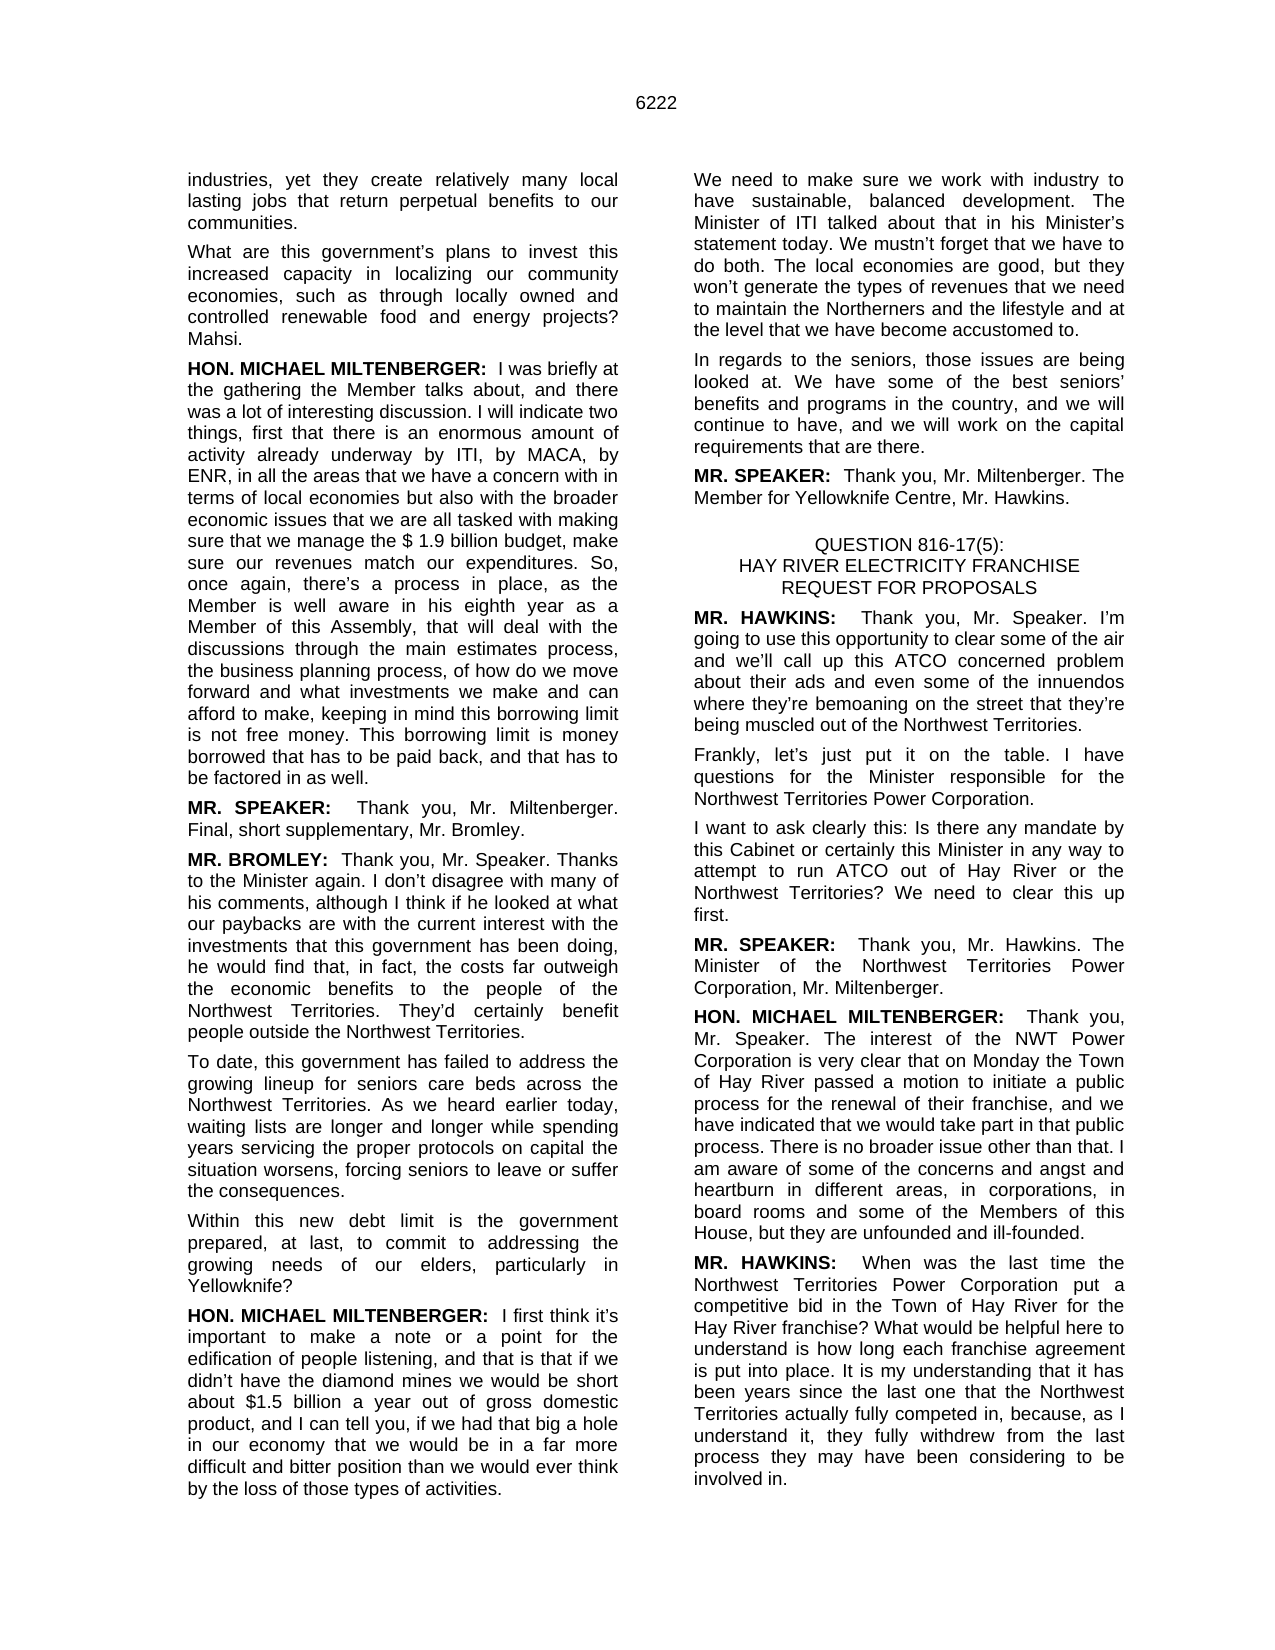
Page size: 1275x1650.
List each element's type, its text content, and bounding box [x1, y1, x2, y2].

text HON. MICHAEL MILTENBERGER: I first think it’s important to make a note or a point for the edification of people listening, and that is that if we didn’t have the diamond mines we would be short about $1.5 billion a year out of gross domestic product, and I can tell you, if we had that big a hole in our economy that we would be in a far more difficult and bitter position than we would ever think by the loss of those types of activities. [187, 1305, 619, 1499]
text We need to make sure we work with industry to have sustainable, balanced development. The Minister of ITI talked about that in his Minister’s statement today. We mustn’t forget that we have to do both. The local economies are good, but they won’t generate the types of revenues that we need to maintain the Northerners and the lifestyle and at the level that we have become accustomed to. [694, 168, 1125, 341]
text HON. MICHAEL MILTENBERGER: Thank you, Mr. Speaker. The interest of the NWT Power Corporation is very clear that on Monday the Town of Hay River passed a motion to initiate a public process for the renewal of their franchise, and we have indicated that we would take part in that public process. There is no broader issue other than that. I am aware of some of the concerns and angst and heartburn in different areas, in corporations, in board rooms and some of the Members of this House, but they are unfounded and ill-founded. [694, 1006, 1125, 1243]
text MR. BROMLEY: Thank you, Mr. Speaker. Thanks to the Minister again. I don’t disagree with many of his comments, although I think if he looked at what our paybacks are with the current interest with the investments that this government has been doing, he would find that, in fact, the costs far outweigh the economic benefits to the people of the Northwest Territories. They’d certainly benefit people outside the Northwest Territories. [187, 848, 619, 1043]
text MR. SPEAKER: Thank you, Mr. Miltenberger. The Member for Yellowknife Centre, Mr. Hawkins. [694, 465, 1125, 508]
text I want to ask clearly this: Is there any mandate by this Cabinet or certainly this Minister in any way to attempt to run ATCO out of Hay River or the Northwest Territories? We need to clear this up first. [694, 817, 1125, 925]
text MR. SPEAKER: Thank you, Mr. Hawkins. The Minister of the Northwest Territories Power Corporation, Mr. Miltenberger. [694, 933, 1125, 998]
text To date, this government has failed to address the growing lineup for seniors care beds across the Northwest Territories. As we heard earlier today, waiting lists are longer and longer while spending years servicing the proper protocols on capital the situation worsens, forcing seniors to leave or suffer the consequences. [187, 1051, 619, 1202]
text What are this government’s plans to invest this increased capacity in localizing our community economies, such as through locally owned and controlled renewable food and energy projects? Mahsi. [187, 241, 619, 349]
text HON. MICHAEL MILTENBERGER: I was briefly at the gathering the Member talks about, and there was a lot of interesting discussion. I will indicate two things, first that there is an enormous amount of activity already underway by ITI, by MACA, by ENR, in all the areas that we have a concern with in terms of local economies but also with the broader economic issues that we are all tasked with making sure that we manage the $ 1.9 billion budget, make sure our revenues match our expenditures. So, once again, there’s a process in place, as the Member is well aware in his eighth year as a Member of this Assembly, that will deal with the discussions through the main estimates process, the business planning process, of how do we move forward and what investments we make and can afford to make, keeping in mind this borrowing limit is not free money. This borrowing limit is money borrowed that has to be paid back, and that has to be factored in as well. [187, 357, 619, 789]
text In regards to the seniors, those issues are being looked at. We have some of the best seniors’ benefits and programs in the country, and we will continue to have, and we will work on the capital requirements that are there. [694, 349, 1125, 457]
text Frankly, let’s just put it on the table. I have questions for the Minister responsible for the Northwest Territories Power Corporation. [694, 744, 1125, 809]
text MR. SPEAKER: Thank you, Mr. Miltenberger. Final, short supplementary, Mr. Bromley. [187, 797, 619, 840]
text MR. HAWKINS: Thank you, Mr. Speaker. I’m going to use this opportunity to clear some of the air and we’ll call up this ATCO concerned problem about their ads and even some of the innuendos where they’re bemoaning on the street that they’re being muscled out of the Northwest Territories. [694, 606, 1125, 736]
subtitle QUESTION 816-17(5): HAY RIVER ELECTRICITY FRANCHISE REQUEST FOR PROPOSALS [694, 533, 1125, 598]
text Within this new debt limit is the government prepared, at last, to commit to addressing the growing needs of our elders, particularly in Yellowknife? [187, 1210, 619, 1296]
text MR. HAWKINS: When was the last time the Northwest Territories Power Corporation put a competitive bid in the Town of Hay River for the Hay River franchise? What would be helpful here to understand is how long each franchise agreement is put into place. It is my understanding that it has been years since the last one that the Northwest Territories actually fully competed in, because, as I understand it, they fully withdrew from the last process they may have been considering to be involved in. [694, 1252, 1125, 1489]
